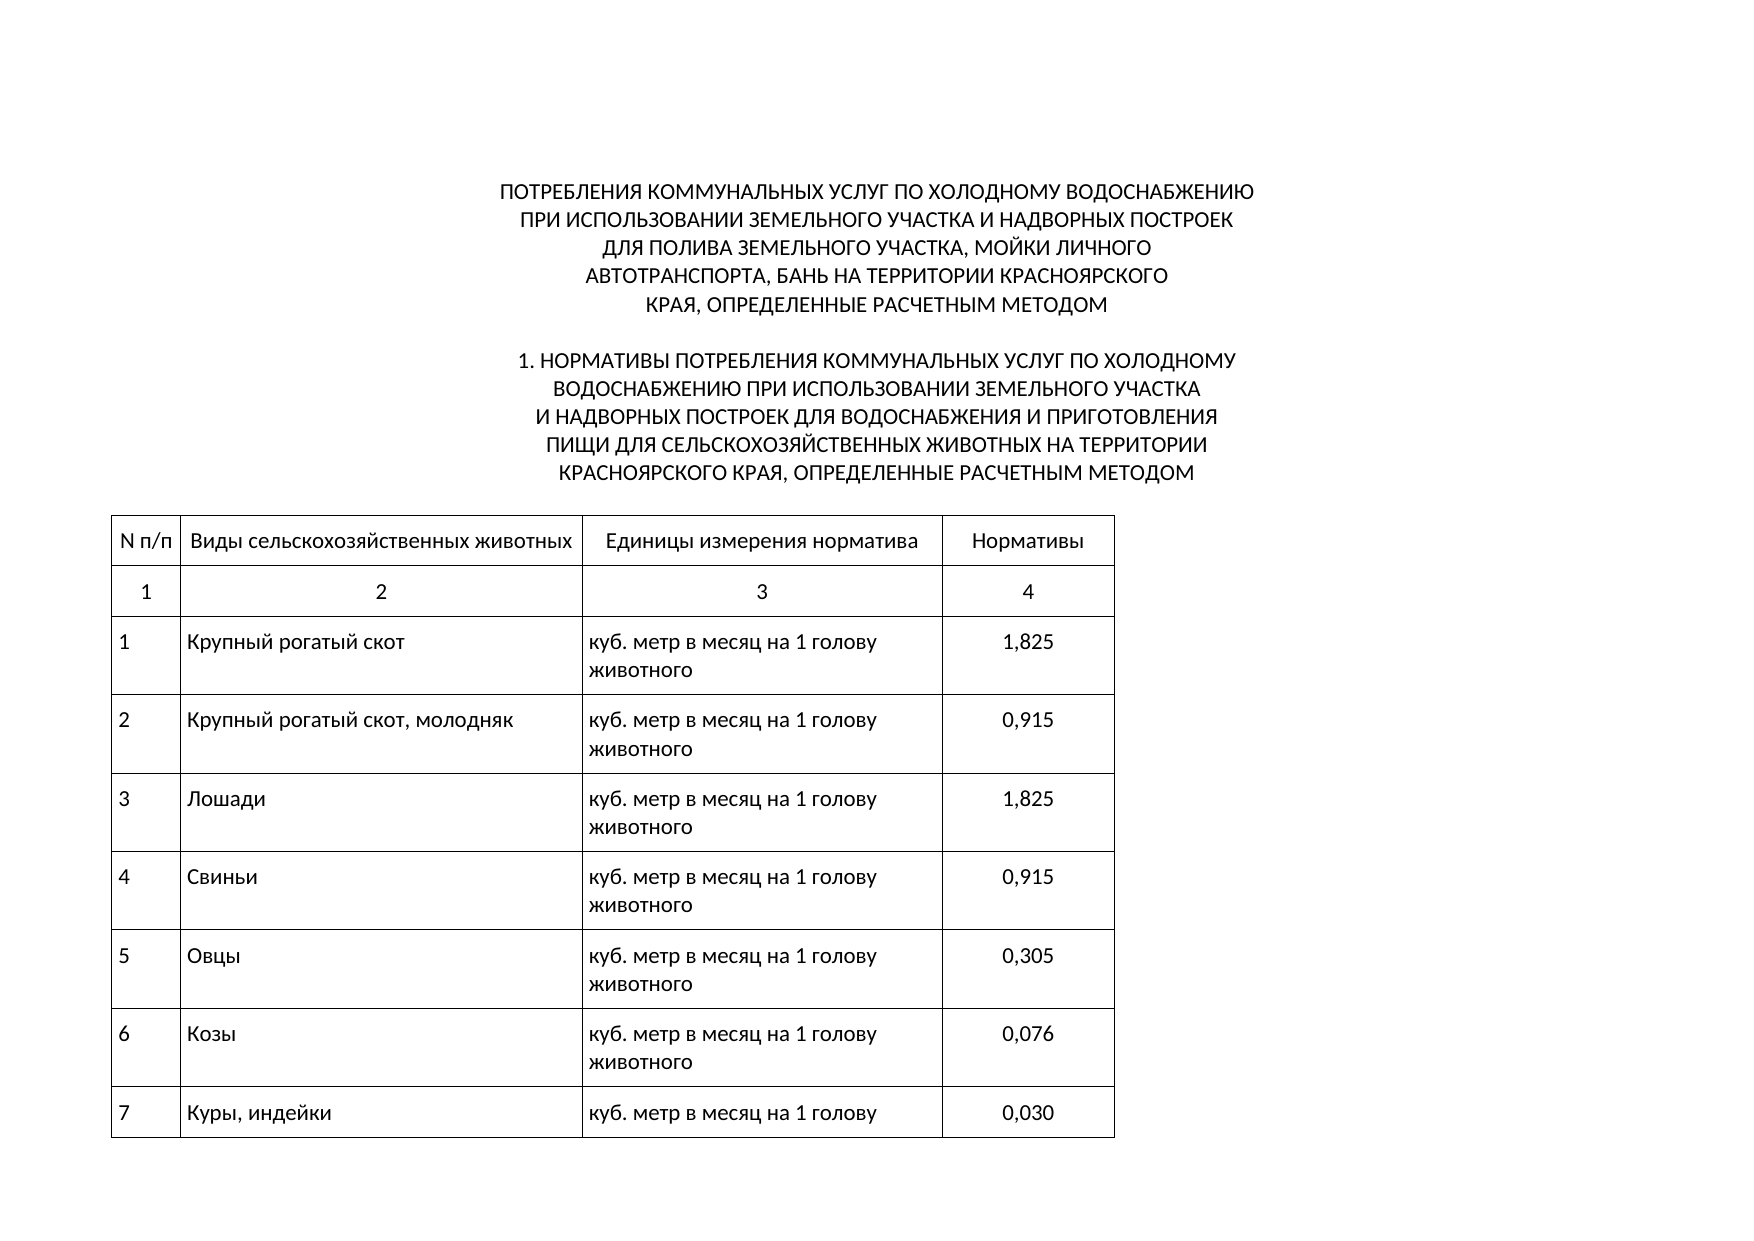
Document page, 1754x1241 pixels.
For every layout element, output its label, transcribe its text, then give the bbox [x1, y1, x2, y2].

table_cell Лошади [181, 774, 582, 851]
text ПРИ ИСПОЛЬЗОВАНИИ ЗЕМЕЛЬНОГО УЧАСТКА И НАДВОРНЫХ ПОСТРОЕК [118, 205, 1636, 233]
table_cell куб. метр в месяц на 1 голову животного [583, 617, 942, 694]
table_cell 3 [112, 774, 180, 851]
text КРАЯ, ОПРЕДЕЛЕННЫЕ РАСЧЕТНЫМ МЕТОДОМ [118, 290, 1636, 318]
table_cell 7 [112, 1087, 180, 1137]
table_cell Свиньи [181, 852, 582, 929]
table_cell Крупный рогатый скот, молодняк [181, 695, 582, 772]
table_cell куб. метр в месяц на 1 голову животного [583, 1009, 942, 1086]
table_header Виды сельскохозяйственных животных [181, 516, 582, 565]
table_header N п/п [112, 516, 180, 565]
text ПИЩИ ДЛЯ СЕЛЬСКОХОЗЯЙСТВЕННЫХ ЖИВОТНЫХ НА ТЕРРИТОРИИ [118, 430, 1636, 458]
table_cell Куры, индейки [181, 1087, 582, 1137]
table_cell 6 [112, 1009, 180, 1086]
table_cell 2 [112, 695, 180, 772]
table_cell 0,305 [943, 930, 1114, 1008]
table_header Нормативы [943, 516, 1114, 565]
table_cell куб. метр в месяц на 1 голову животного [583, 930, 942, 1008]
text АВТОТРАНСПОРТА, БАНЬ НА ТЕРРИТОРИИ КРАСНОЯРСКОГО [118, 262, 1636, 289]
text 1. НОРМАТИВЫ ПОТРЕБЛЕНИЯ КОММУНАЛЬНЫХ УСЛУГ ПО ХОЛОДНОМУ [118, 346, 1636, 374]
table_cell куб. метр в месяц на 1 голову животного [583, 774, 942, 851]
text ПОТРЕБЛЕНИЯ КОММУНАЛЬНЫХ УСЛУГ ПО ХОЛОДНОМУ ВОДОСНАБЖЕНИЮ [118, 177, 1636, 205]
text КРАСНОЯРСКОГО КРАЯ, ОПРЕДЕЛЕННЫЕ РАСЧЕТНЫМ МЕТОДОМ [118, 458, 1636, 486]
table_header Единицы измерения норматива [583, 516, 942, 565]
table_cell 1 [112, 617, 180, 694]
table_cell 1,825 [943, 617, 1114, 694]
table_cell 0,915 [943, 695, 1114, 772]
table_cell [583, 1087, 942, 1137]
table_cell 3 [583, 566, 942, 616]
table_cell 2 [181, 566, 582, 616]
table_cell 1,825 [943, 774, 1114, 851]
table_cell 0,915 [943, 852, 1114, 929]
text ВОДОСНАБЖЕНИЮ ПРИ ИСПОЛЬЗОВАНИИ ЗЕМЕЛЬНОГО УЧАСТКА [118, 374, 1636, 402]
text ДЛЯ ПОЛИВА ЗЕМЕЛЬНОГО УЧАСТКА, МОЙКИ ЛИЧНОГО [118, 233, 1636, 261]
table_cell Крупный рогатый скот [181, 617, 582, 694]
table_cell 1 [112, 566, 180, 616]
table_cell 4 [943, 566, 1114, 616]
table_cell 5 [112, 930, 180, 1008]
table_cell 0,030 [943, 1087, 1114, 1137]
table_cell 4 [112, 852, 180, 929]
table_cell куб. метр в месяц на 1 голову животного [583, 695, 942, 772]
table_cell 0,076 [943, 1009, 1114, 1086]
text И НАДВОРНЫХ ПОСТРОЕК ДЛЯ ВОДОСНАБЖЕНИЯ И ПРИГОТОВЛЕНИЯ [118, 402, 1636, 430]
table_cell Козы [181, 1009, 582, 1086]
table_cell Овцы [181, 930, 582, 1008]
table_cell куб. метр в месяц на 1 голову животного [583, 852, 942, 929]
